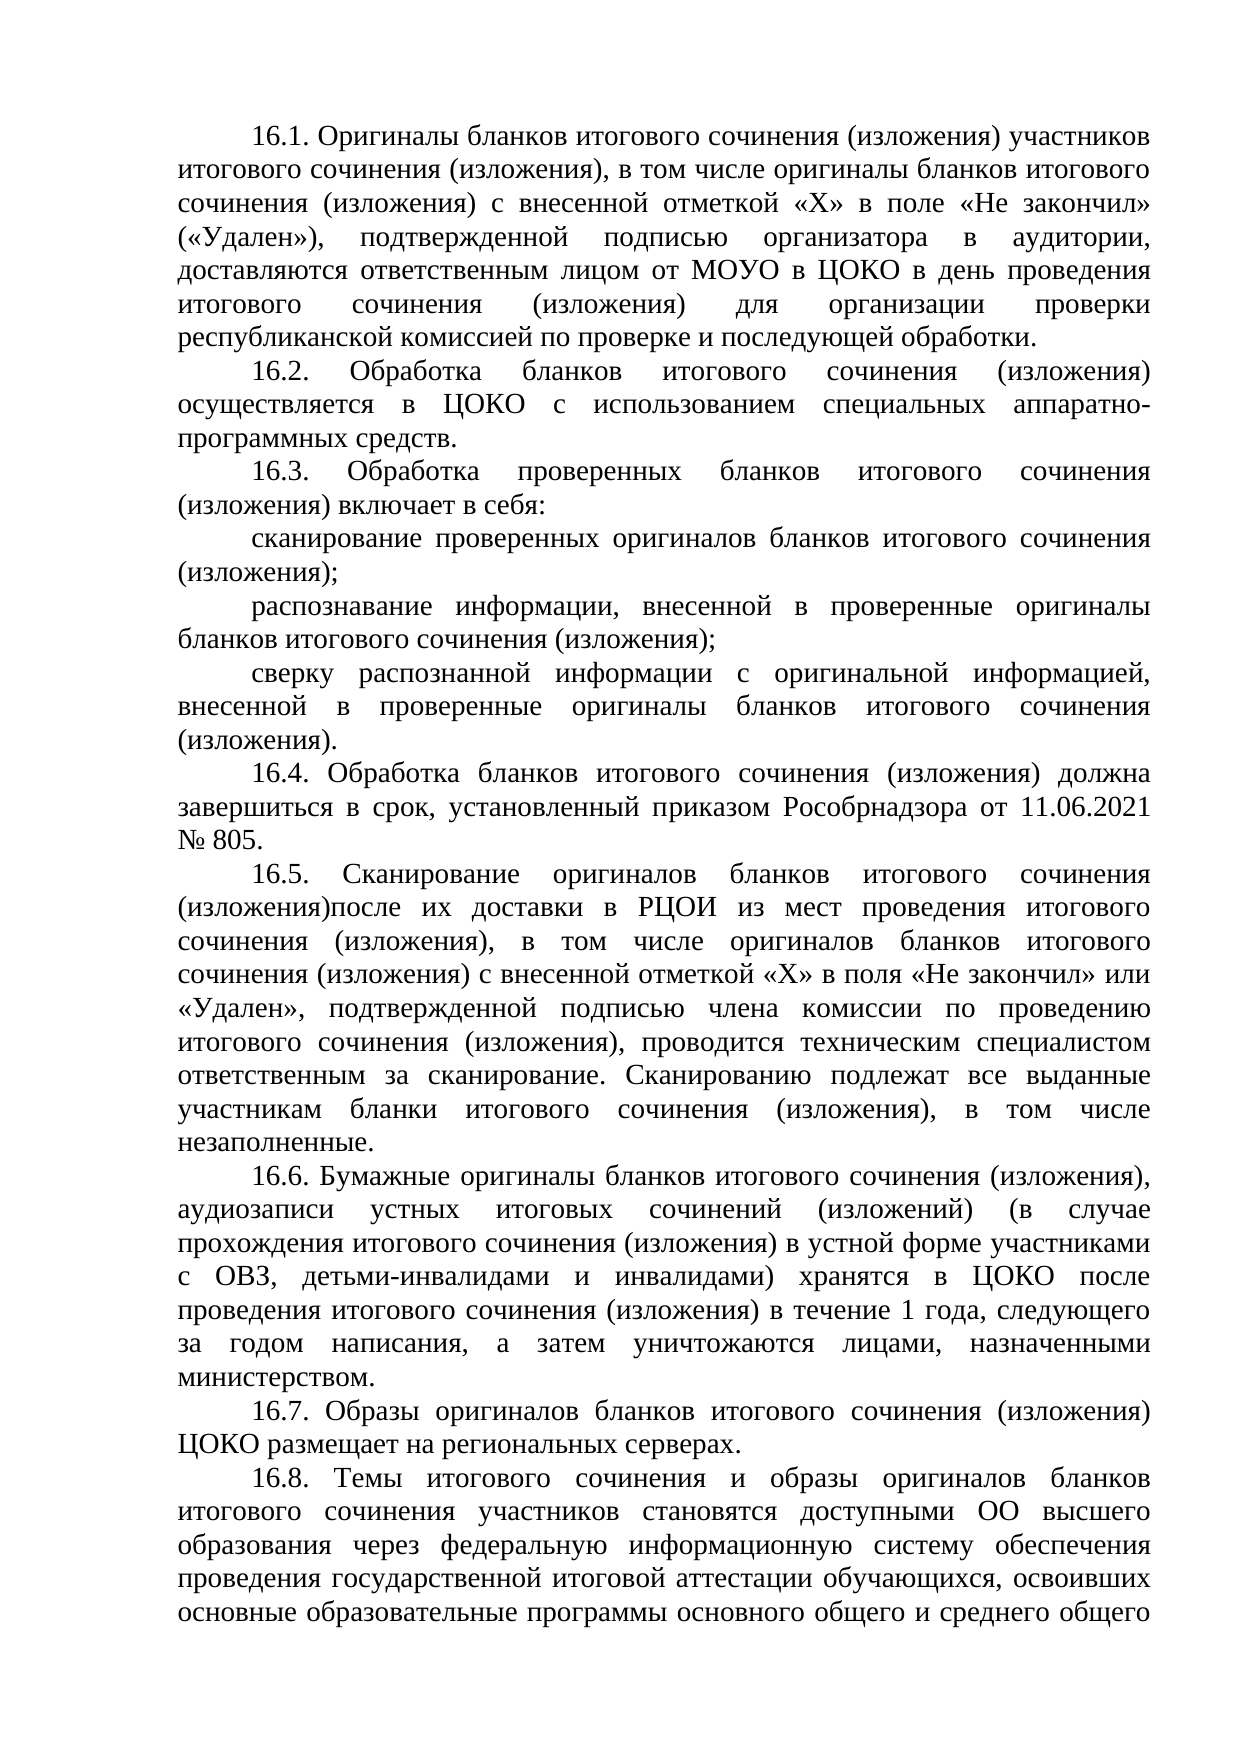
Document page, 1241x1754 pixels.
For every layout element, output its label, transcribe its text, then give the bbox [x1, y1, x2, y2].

text 16.6. Бумажные оригиналы бланков итогового сочинения (изложения), аудиозаписи устных итоговых сочинений (изложений) (в случае прохождения итогового сочинения (изложения) в устной форме участниками с ОВЗ, детьми-инвалидами и инвалидами) хранятся в ЦОКО после проведения итогового сочинения (изложения) в течение 1 года, следующего за годом написания, а затем уничтожаются лицами, назначенными министерством. [177, 1158, 1152, 1393]
text 16.5. Сканирование оригиналов бланков итогового сочинения (изложения)после их доставки в РЦОИ из мест проведения итогового сочинения (изложения), в том числе оригиналов бланков итогового сочинения (изложения) с внесенной отметкой «Х» в поля «Не закончил» или «Удален», подтвержденной подписью члена комиссии по проведению итогового сочинения (изложения), проводится техническим специалистом ответственным за сканирование. Сканированию подлежат все выданные участникам бланки итогового сочинения (изложения), в том числе незаполненные. [177, 856, 1152, 1158]
text сканирование проверенных оригиналов бланков итогового сочинения (изложения); [177, 521, 1152, 588]
text 16.4. Обработка бланков итогового сочинения (изложения) должна завершиться в срок, установленный приказом Рособрнадзора от 11.06.2021 № 805. [177, 755, 1152, 856]
text распознавание информации, внесенной в проверенные оригиналы бланков итогового сочинения (изложения); [177, 588, 1152, 655]
text 16.2. Обработка бланков итогового сочинения (изложения) осуществляется в ЦОКО с использованием специальных аппаратно-программных средств. [177, 353, 1152, 453]
text 16.7. Образы оригиналов бланков итогового сочинения (изложения) ЦОКО размещает на региональных серверах. [177, 1393, 1152, 1460]
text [177, 1460, 1152, 1627]
text 16.1. Оригиналы бланков итогового сочинения (изложения) участников итогового сочинения (изложения), в том числе оригиналы бланков итогового сочинения (изложения) с внесенной отметкой «X» в поле «Не закончил» («Удален»), подтвержденной подписью организатора в аудитории, доставляются ответственным лицом от МОУО в ЦОКО в день проведения итогового сочинения (изложения) для организации проверки республиканской комиссией по проверке и последующей обработки. [177, 118, 1152, 353]
text сверку распознанной информации с оригинальной информацией, внесенной в проверенные оригиналы бланков итогового сочинения (изложения). [177, 655, 1152, 755]
text 16.3. Обработка проверенных бланков итогового сочинения (изложения) включает в себя: [177, 453, 1152, 521]
